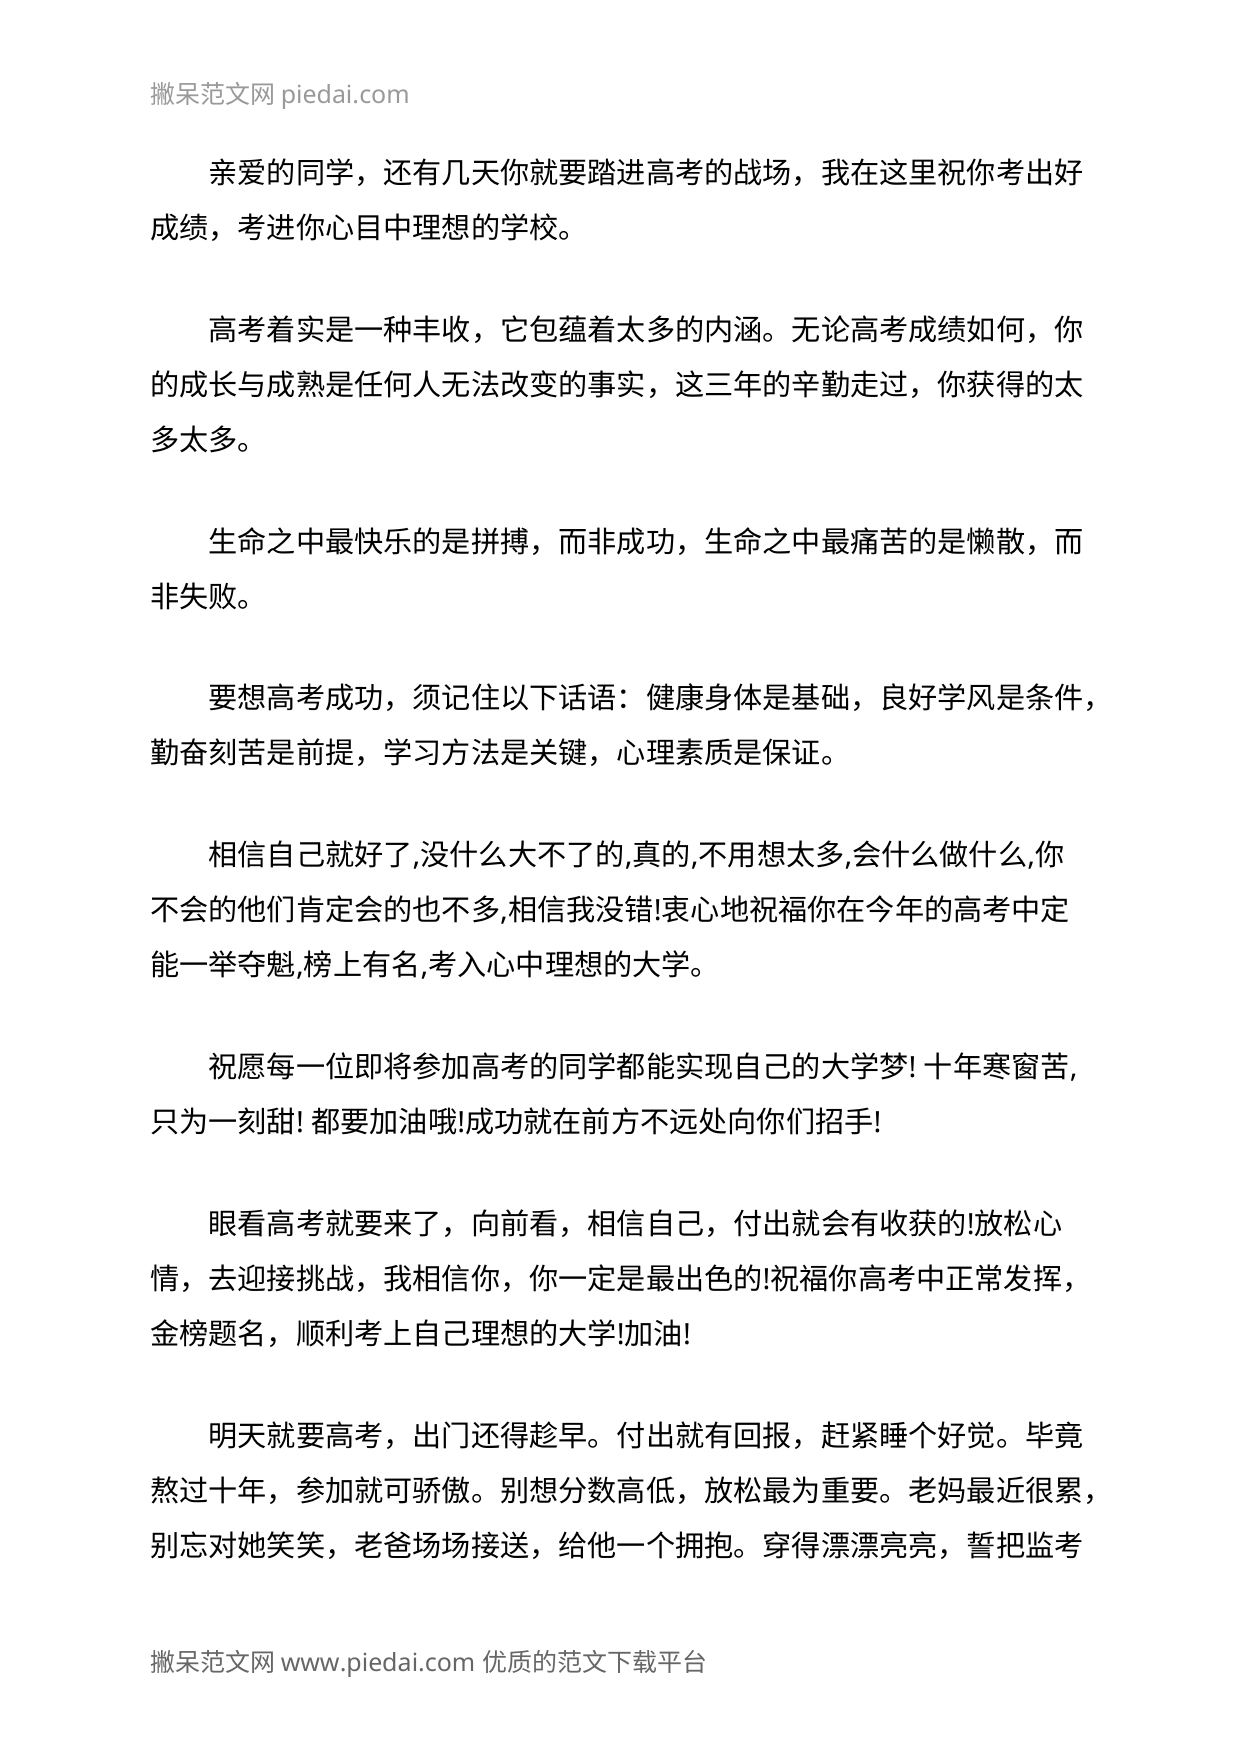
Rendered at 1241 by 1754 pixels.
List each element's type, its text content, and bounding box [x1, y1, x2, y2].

text 高考着实是一种丰收，它包蕴着太多的内涵。无论高考成绩如何，你的成长与成熟是任何人无法改变的事实，这三年的辛勤走过，你获得的太多太多。 [150, 307, 1090, 459]
text 亲爱的同学，还有几天你就要踏进高考的战场，我在这里祝你考出好成绩，考进你心目中理想的学校。 [150, 150, 1090, 247]
text 要想高考成功，须记住以下话语：健康身体是基础，良好学风是条件，勤奋刻苦是前提，学习方法是关键，心理素质是保证。 [150, 675, 1090, 772]
text 相信自己就好了,没什么大不了的,真的,不用想太多,会什么做什么,你不会的他们肯定会的也不多,相信我没错!衷心地祝福你在今年的高考中定能一举夺魁,榜上有名,考入心中理想的大学。 [150, 832, 1090, 984]
text 祝愿每一位即将参加高考的同学都能实现自己的大学梦! 十年寒窗苦,只为一刻甜! 都要加油哦!成功就在前方不远处向你们招手! [150, 1043, 1090, 1141]
text 生命之中最快乐的是拼搏，而非成功，生命之中最痛苦的是懒散，而非失败。 [150, 518, 1090, 615]
text 眼看高考就要来了，向前看，相信自己，付出就会有收获的!放松心情，去迎接挑战，我相信你，你一定是最出色的!祝福你高考中正常发挥，金榜题名，顺利考上自己理想的大学!加油! [150, 1201, 1090, 1353]
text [150, 1412, 1090, 1564]
